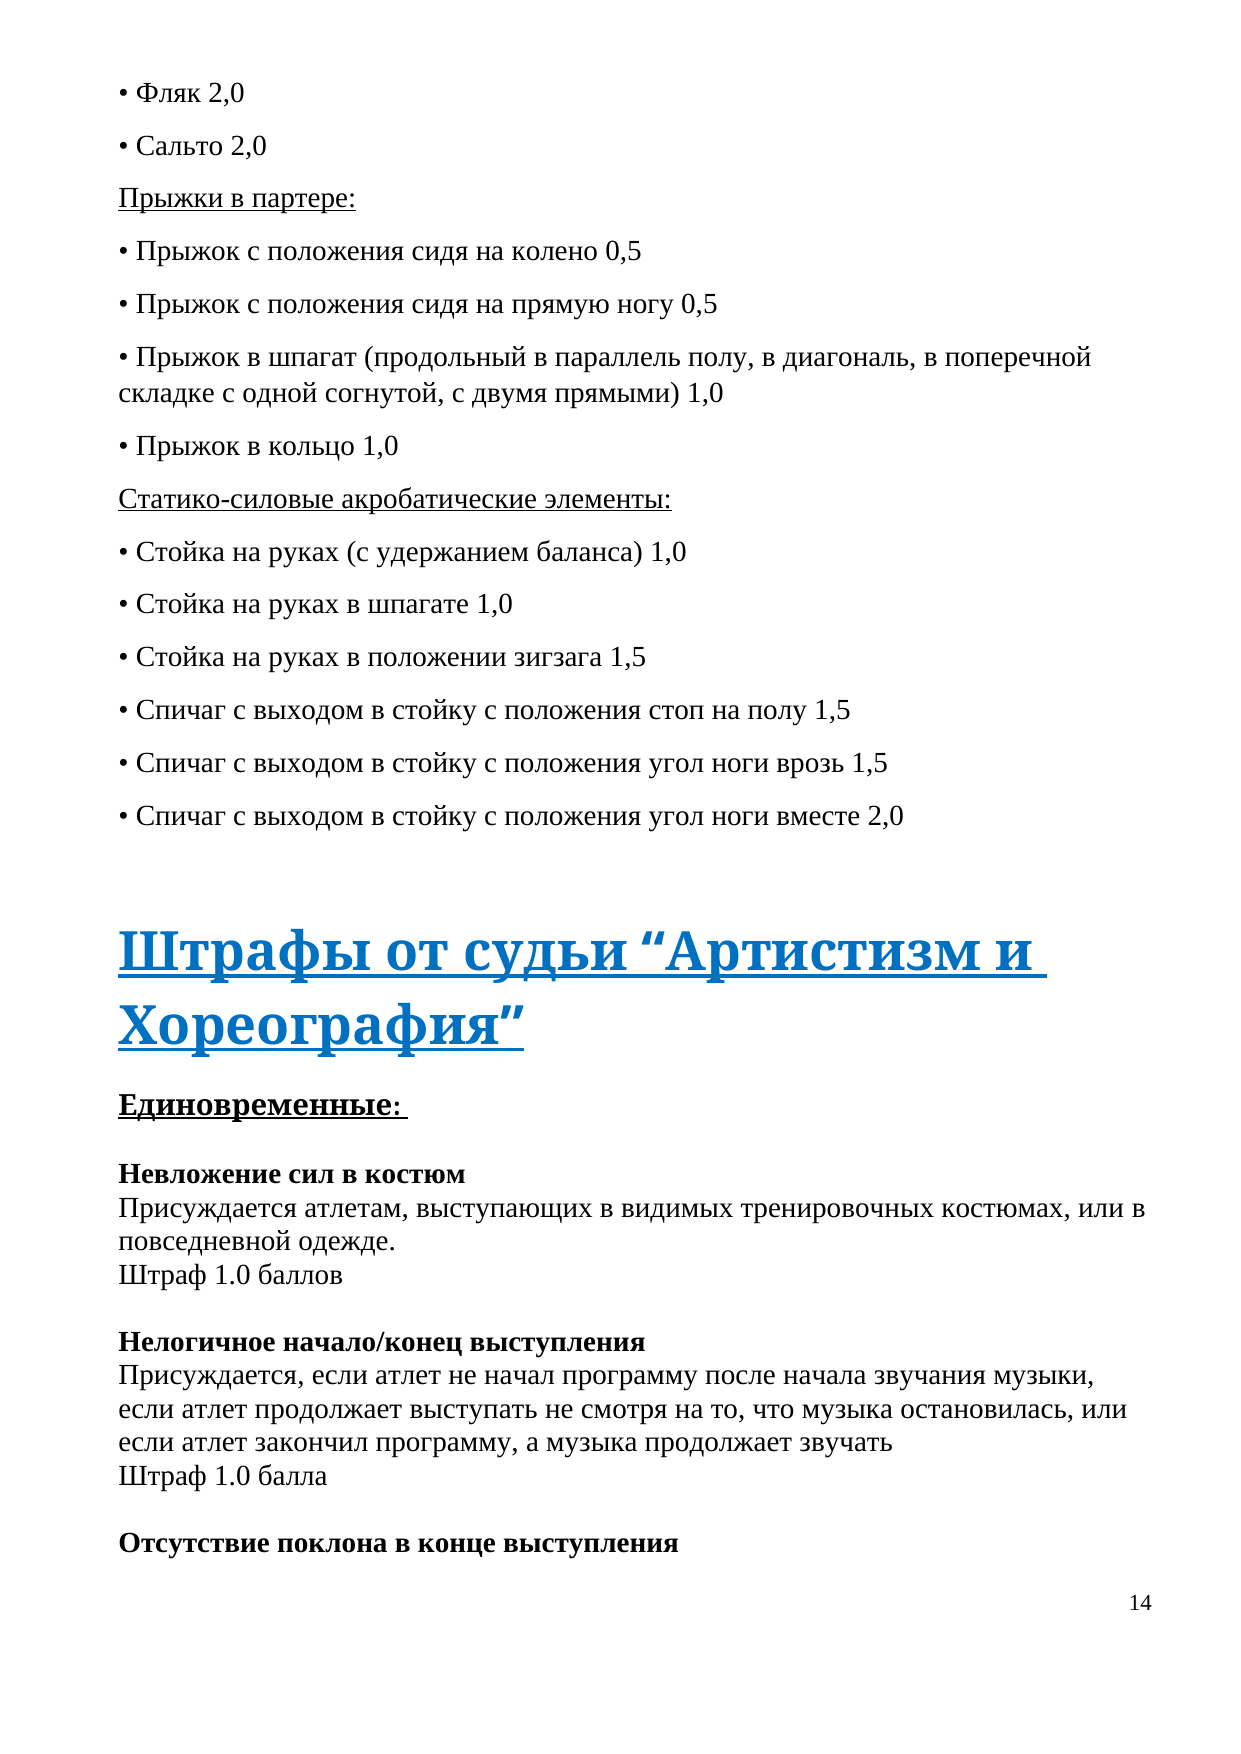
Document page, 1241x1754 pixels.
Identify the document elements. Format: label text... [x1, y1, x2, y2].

text • Фляк 2,0 [118, 75, 1152, 108]
text • Стойка на руках в шпагате 1,0 [118, 586, 1152, 620]
text • Спичаг с выходом в стойку с положения стоп на полу 1,5 [118, 692, 1152, 726]
text • Стойка на руках (с удержанием баланса) 1,0 [118, 534, 1152, 567]
text Штраф 1.0 балла [118, 1458, 1152, 1492]
text Статико-силовые акробатические элементы: [118, 481, 1152, 514]
text Присуждается, если атлет не начал программу после начала звучания музыки, если атлет продолжает выступать не смотря на то, что музыка остановилась, или если атлет закончил программу, а музыка продолжает звучать [118, 1357, 1152, 1458]
text • Спичаг с выходом в стойку с положения угол ноги врозь 1,5 [118, 745, 1152, 778]
text • Стойка на руках в положении зигзага 1,5 [118, 639, 1152, 673]
text • Прыжок в шпагат (продольный в параллель полу, в диагональ, в поперечной складке с одной согнутой, с двумя прямыми) 1,0 [118, 339, 1152, 409]
text Нелогичное начало/конец выступления [118, 1324, 1152, 1357]
text Штрафы от судьи “Артистизм и Хореография” [118, 913, 1152, 1060]
text Отсутствие поклона в конце выступления [118, 1525, 1152, 1559]
text Невложение сил в костюм [118, 1156, 1152, 1190]
text • Спичаг с выходом в стойку с положения угол ноги вместе 2,0 [118, 798, 1152, 831]
text • Прыжок с положения сидя на прямую ногу 0,5 [118, 286, 1152, 320]
text Прыжки в партере: [118, 181, 1152, 214]
text Единовременные: [118, 1089, 1152, 1123]
text • Прыжок в кольцо 1,0 [118, 428, 1152, 462]
text • Сальто 2,0 [118, 128, 1152, 161]
text • Прыжок с положения сидя на колено 0,5 [118, 233, 1152, 267]
text Штраф 1.0 баллов [118, 1257, 1152, 1290]
text Присуждается атлетам, выступающих в видимых тренировочных костюмах, или в повседневной одежде. [118, 1190, 1152, 1257]
